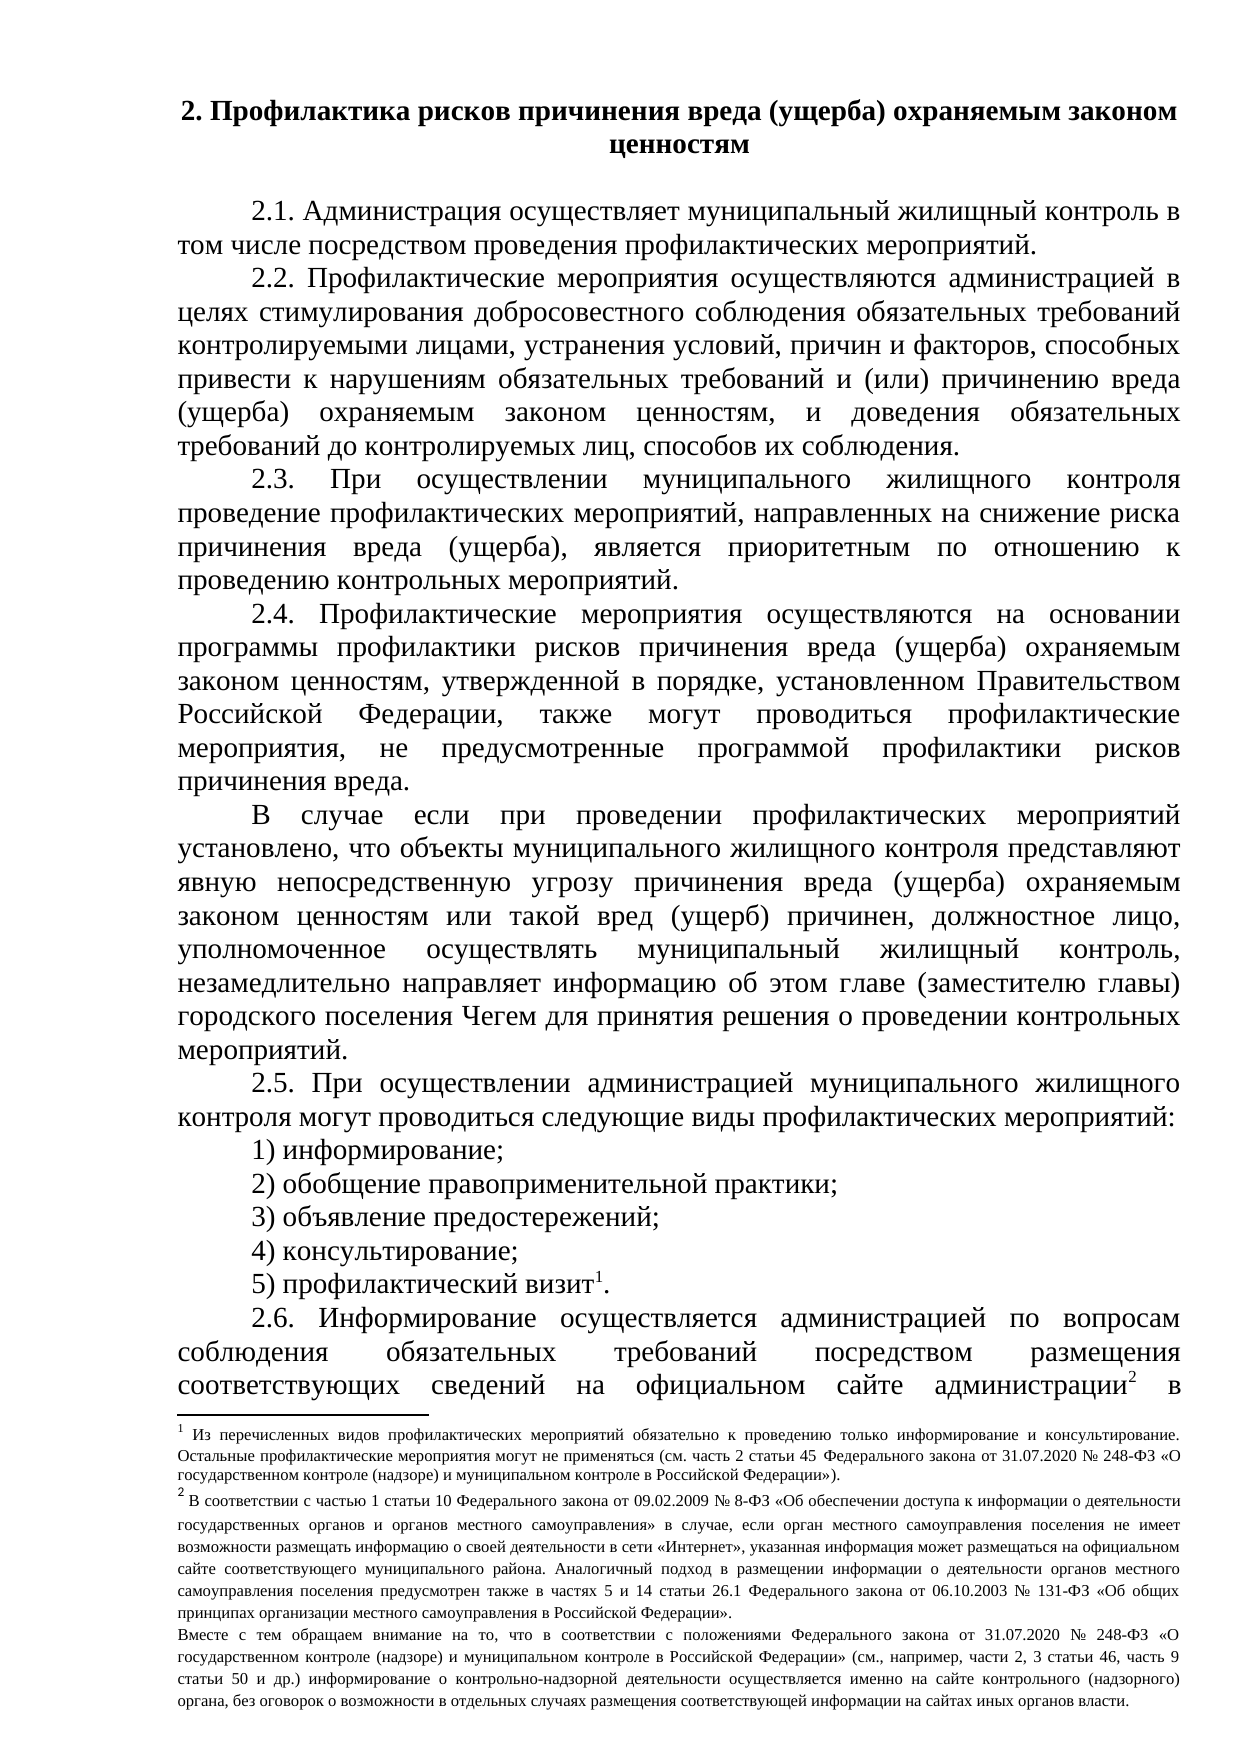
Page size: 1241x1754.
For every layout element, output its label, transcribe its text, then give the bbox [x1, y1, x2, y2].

text 5) профилактический визит. [177, 1267, 1181, 1300]
text 2. Профилактика рисков причинения вреда (ущерба) охраняемым законом ценностям [177, 93, 1181, 160]
text 2.3. При осуществлении муниципального жилищного контроля проведение профилактических мероприятий, направленных на снижение риска причинения вреда (ущерба), является приоритетным по отношению к проведению контрольных мероприятий. [177, 462, 1181, 596]
text 2.1. Администрация осуществляет муниципальный жилищный контроль в том числе посредством проведения профилактических мероприятий. [177, 193, 1181, 260]
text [177, 1300, 1181, 1401]
text 3) объявление предостережений; [177, 1199, 1181, 1233]
text 2.5. При осуществлении администрацией муниципального жилищного контроля могут проводиться следующие виды профилактических мероприятий: [177, 1065, 1181, 1132]
text 4) консультирование; [177, 1233, 1181, 1267]
text 2) обобщение правоприменительной практики; [177, 1166, 1181, 1199]
text 2.4. Профилактические мероприятия осуществляются на основании программы профилактики рисков причинения вреда (ущерба) охраняемым законом ценностям, утвержденной в порядке, установленном Правительством Российской Федерации, также могут проводиться профилактические мероприятия, не предусмотренные программой профилактики рисков причинения вреда. [177, 596, 1181, 797]
text 1) информирование; [177, 1132, 1181, 1166]
text 2.2. Профилактические мероприятия осуществляются администрацией в целях стимулирования добросовестного соблюдения обязательных требований контролируемыми лицами, устранения условий, причин и факторов, способных привести к нарушениям обязательных требований и (или) причинению вреда (ущерба) охраняемым законом ценностям, и доведения обязательных требований до контролируемых лиц, способов их соблюдения. [177, 260, 1181, 462]
text В случае если при проведении профилактических мероприятий установлено, что объекты муниципального жилищного контроля представляют явную непосредственную угрозу причинения вреда (ущерба) охраняемым законом ценностям или такой вред (ущерб) причинен, должностное лицо, уполномоченное осуществлять муниципальный жилищный контроль, незамедлительно направляет информацию об этом главе (заместителю главы) городского поселения Чегем для принятия решения о проведении контрольных мероприятий. [177, 797, 1181, 1065]
